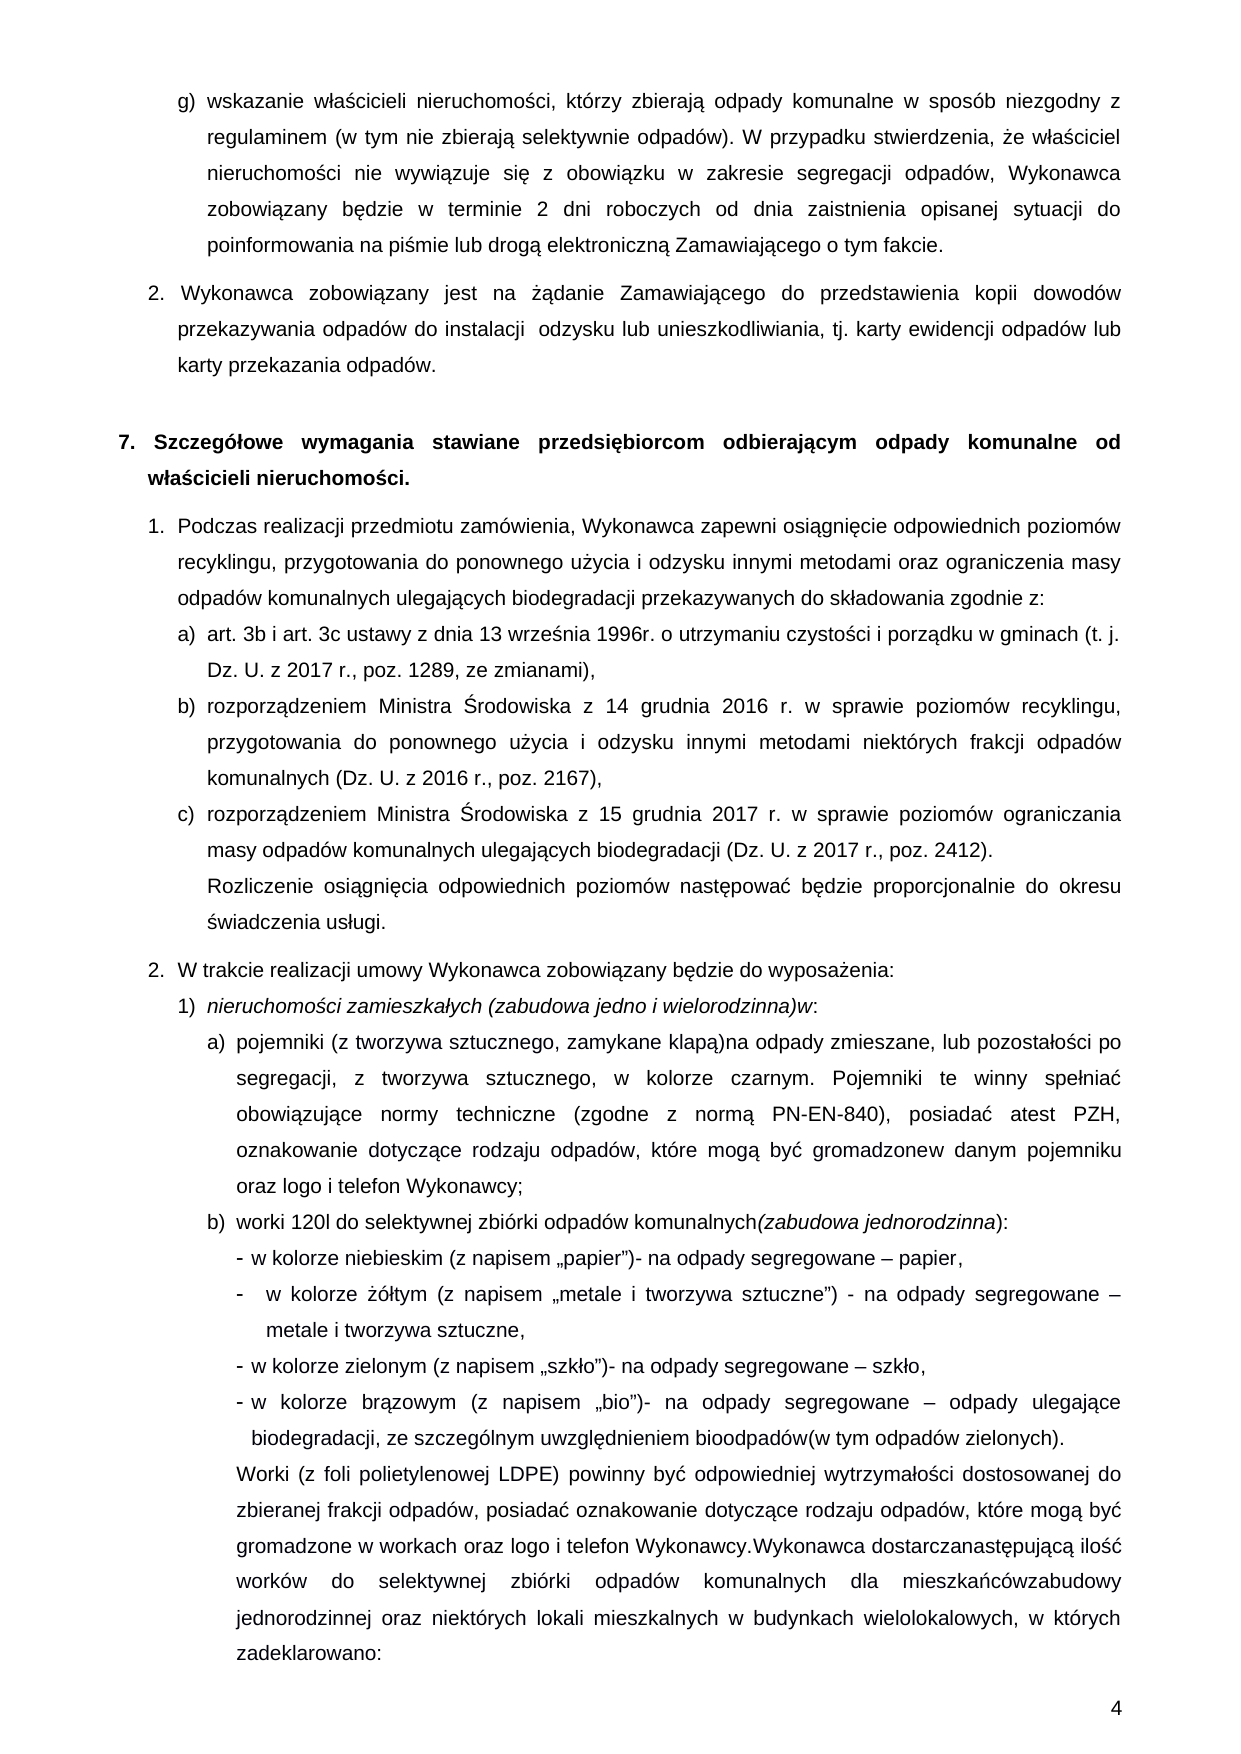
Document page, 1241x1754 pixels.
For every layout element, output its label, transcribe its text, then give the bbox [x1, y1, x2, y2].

list art. 3b i art. 3c ustawy z dnia 13 września 1996r. o utrzymaniu czystości i porządku w gminach (t. j. Dz. U. z 2017 r., poz. 1289, ze zmianami), [177, 622, 1122, 682]
text Rozliczenie osiągnięcia odpowiednich poziomów następować będzie proporcjonalnie do okresu świadczenia usługi. [207, 874, 1122, 933]
list rozporządzeniem Ministra Środowiska z 15 grudnia 2017 r. w sprawie poziomów ograniczania masy odpadów komunalnych ulegających biodegradacji (Dz. U. z 2017 r., poz. 2412). [177, 802, 1122, 862]
list Podczas realizacji przedmiotu zamówienia, Wykonawca zapewni osiągnięcie odpowiednich poziomów recyklingu, przygotowania do ponownego użycia i odzysku innymi metodami oraz ograniczenia masy odpadów komunalnych ulegających biodegradacji przekazywanych do składowania zgodnie z: [148, 514, 1122, 610]
list pojemniki (z tworzywa sztucznego, zamykane klapą)na odpady zmieszane, lub pozostałości po segregacji, z tworzywa sztucznego, w kolorze czarnym. Pojemniki te winny spełniać obowiązujące normy techniczne (zgodne z normą PN-EN-840), posiadać atest PZH, oznakowanie dotyczące rodzaju odpadów, które mogą być gromadzonew danym pojemniku oraz logo i telefon Wykonawcy; [207, 1030, 1122, 1198]
text 7. Szczegółowe wymagania stawiane przedsiębiorcom odbierającym odpady komunalne od właścicieli nieruchomości. [118, 430, 1122, 490]
list rozporządzeniem Ministra Środowiska z 14 grudnia 2016 r. w sprawie poziomów recyklingu, przygotowania do ponownego użycia i odzysku innymi metodami niektórych frakcji odpadów komunalnych (Dz. U. z 2016 r., poz. 2167), [177, 694, 1122, 790]
list worki 120l do selektywnej zbiórki odpadów komunalnych(zabudowa jednorodzinna): [207, 1209, 1122, 1233]
text 2. Wykonawca zobowiązany jest na żądanie Zamawiającego do przedstawienia kopii dowodów przekazywania odpadów do instalacji odzysku lub unieszkodliwiania, tj. karty ewidencji odpadów lub karty przekazania odpadów. [148, 281, 1122, 377]
list wskazanie właścicieli nieruchomości, którzy zbierają odpady komunalne w sposób niezgodny z regulaminem (w tym nie zbierają selektywnie odpadów). W przypadku stwierdzenia, że właściciel nieruchomości nie wywiązuje się z obowiązku w zakresie segregacji odpadów, Wykonawca zobowiązany będzie w terminie 2 dni roboczych od dnia zaistnienia opisanej sytuacji do poinformowania na piśmie lub drogą elektroniczną Zamawiającego o tym fakcie. [177, 89, 1122, 256]
list w kolorze brązowym (z napisem „bio”)- na odpady segregowane – odpady ulegające biodegradacji, ze szczególnym uwzględnieniem bioodpadów(w tym odpadów zielonych). [236, 1389, 1122, 1449]
list nieruchomości zamieszkałych (zabudowa jedno i wielorodzinna)w: [177, 994, 1122, 1018]
list W trakcie realizacji umowy Wykonawca zobowiązany będzie do wyposażenia: [148, 958, 1122, 982]
text Worki (z foli polietylenowej LDPE) powinny być odpowiedniej wytrzymałości dostosowanej do zbieranej frakcji odpadów, posiadać oznakowanie dotyczące rodzaju odpadów, które mogą być gromadzone w workach oraz logo i telefon Wykonawcy.Wykonawca dostarczanastępującą ilość worków do selektywnej zbiórki odpadów komunalnych dla mieszkańcówzabudowy jednorodzinnej oraz niektórych lokali mieszkalnych w budynkach wielolokalowych, w których zadeklarowano: [236, 1462, 1122, 1665]
list w kolorze niebieskim (z napisem „papier”)- na odpady segregowane – papier, [236, 1246, 1122, 1269]
list w kolorze zielonym (z napisem „szkło”)- na odpady segregowane – szkło, [236, 1353, 1122, 1378]
list w kolorze żółtym (z napisem „metale i tworzywa sztuczne”) - na odpady segregowane –metale i tworzywa sztuczne, [236, 1282, 1122, 1342]
